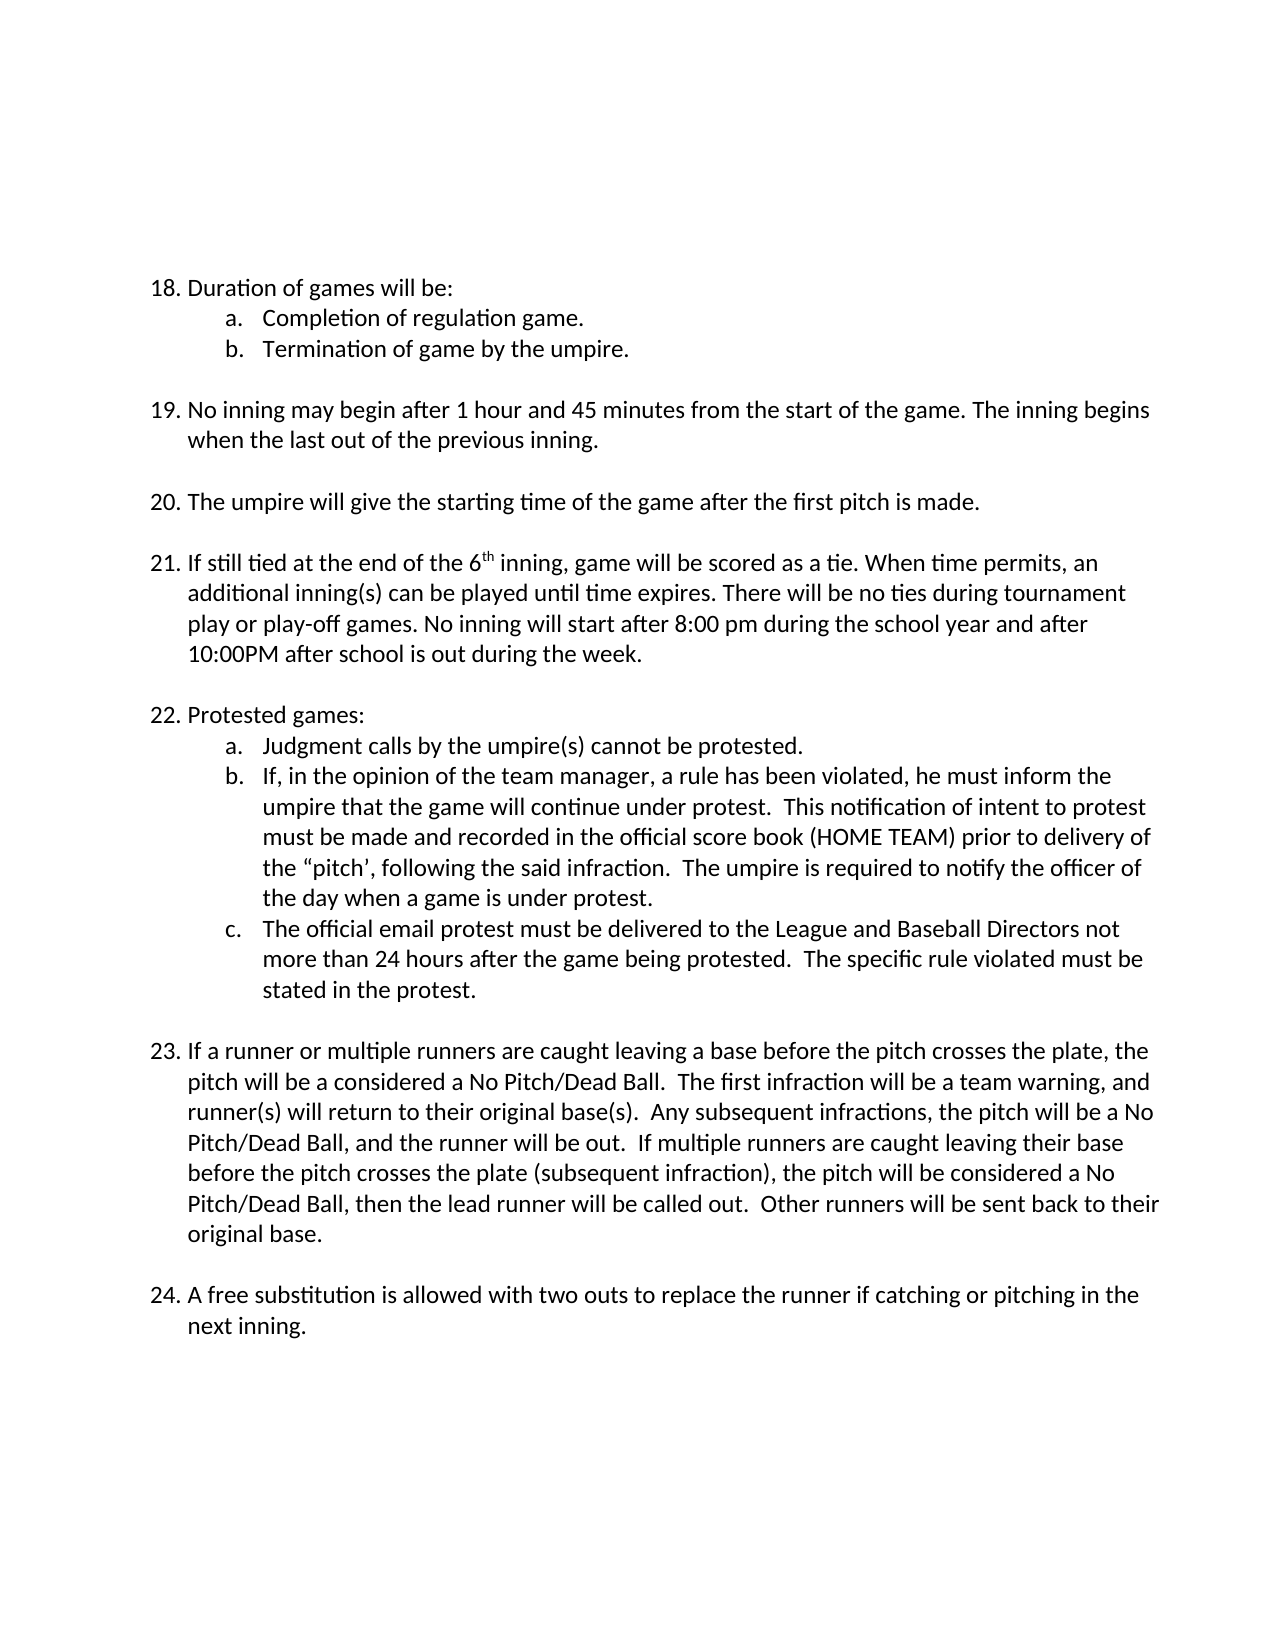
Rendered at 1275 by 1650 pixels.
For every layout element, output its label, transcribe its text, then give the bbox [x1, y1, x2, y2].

list If still tied at the end of the 6th inning, game will be scored as a tie. When time permits, an additional inning(s) can be played until time expires. There will be no ties during tournament play or play-off games. No inning will start after 8:00 pm during the school year and after 10:00PM after school is out during the week. [150, 547, 1162, 669]
list If a runner or multiple runners are caught leaving a base before the pitch crosses the plate, the pitch will be a considered a No Pitch/Dead Ball. The first infraction will be a team warning, and runner(s) will return to their original base(s). Any subsequent infractions, the pitch will be a No Pitch/Dead Ball, and the runner will be out. If multiple runners are caught leaving their base before the pitch crosses the plate (subsequent infraction), the pitch will be considered a No Pitch/Dead Ball, then the lead runner will be called out. Other runners will be sent back to their original base. [150, 1035, 1162, 1249]
list Protested games: [150, 699, 1162, 730]
list If, in the opinion of the team manager, a rule has been violated, he must inform the umpire that the game will continue under protest. This notification of intent to protest must be made and recorded in the official score book (HOME TEAM) prior to delivery of the “pitch’, following the said infraction. The umpire is required to notify the officer of the day when a game is under protest. [225, 760, 1162, 913]
list Judgment calls by the umpire(s) cannot be protested. [225, 730, 1162, 760]
list The umpire will give the starting time of the game after the first pitch is made. [150, 486, 1162, 516]
list No inning may begin after 1 hour and 45 minutes from the start of the game. The inning begins when the last out of the previous inning. [150, 394, 1162, 455]
list Duration of games will be: [150, 272, 1162, 303]
list Termination of game by the umpire. [225, 333, 1162, 364]
list The official email protest must be delivered to the League and Baseball Directors not more than 24 hours after the game being protested. The specific rule violated must be stated in the protest. [225, 913, 1162, 1004]
list Completion of regulation game. [225, 303, 1162, 333]
list A free substitution is allowed with two outs to replace the runner if catching or pitching in the next inning. [150, 1279, 1162, 1340]
